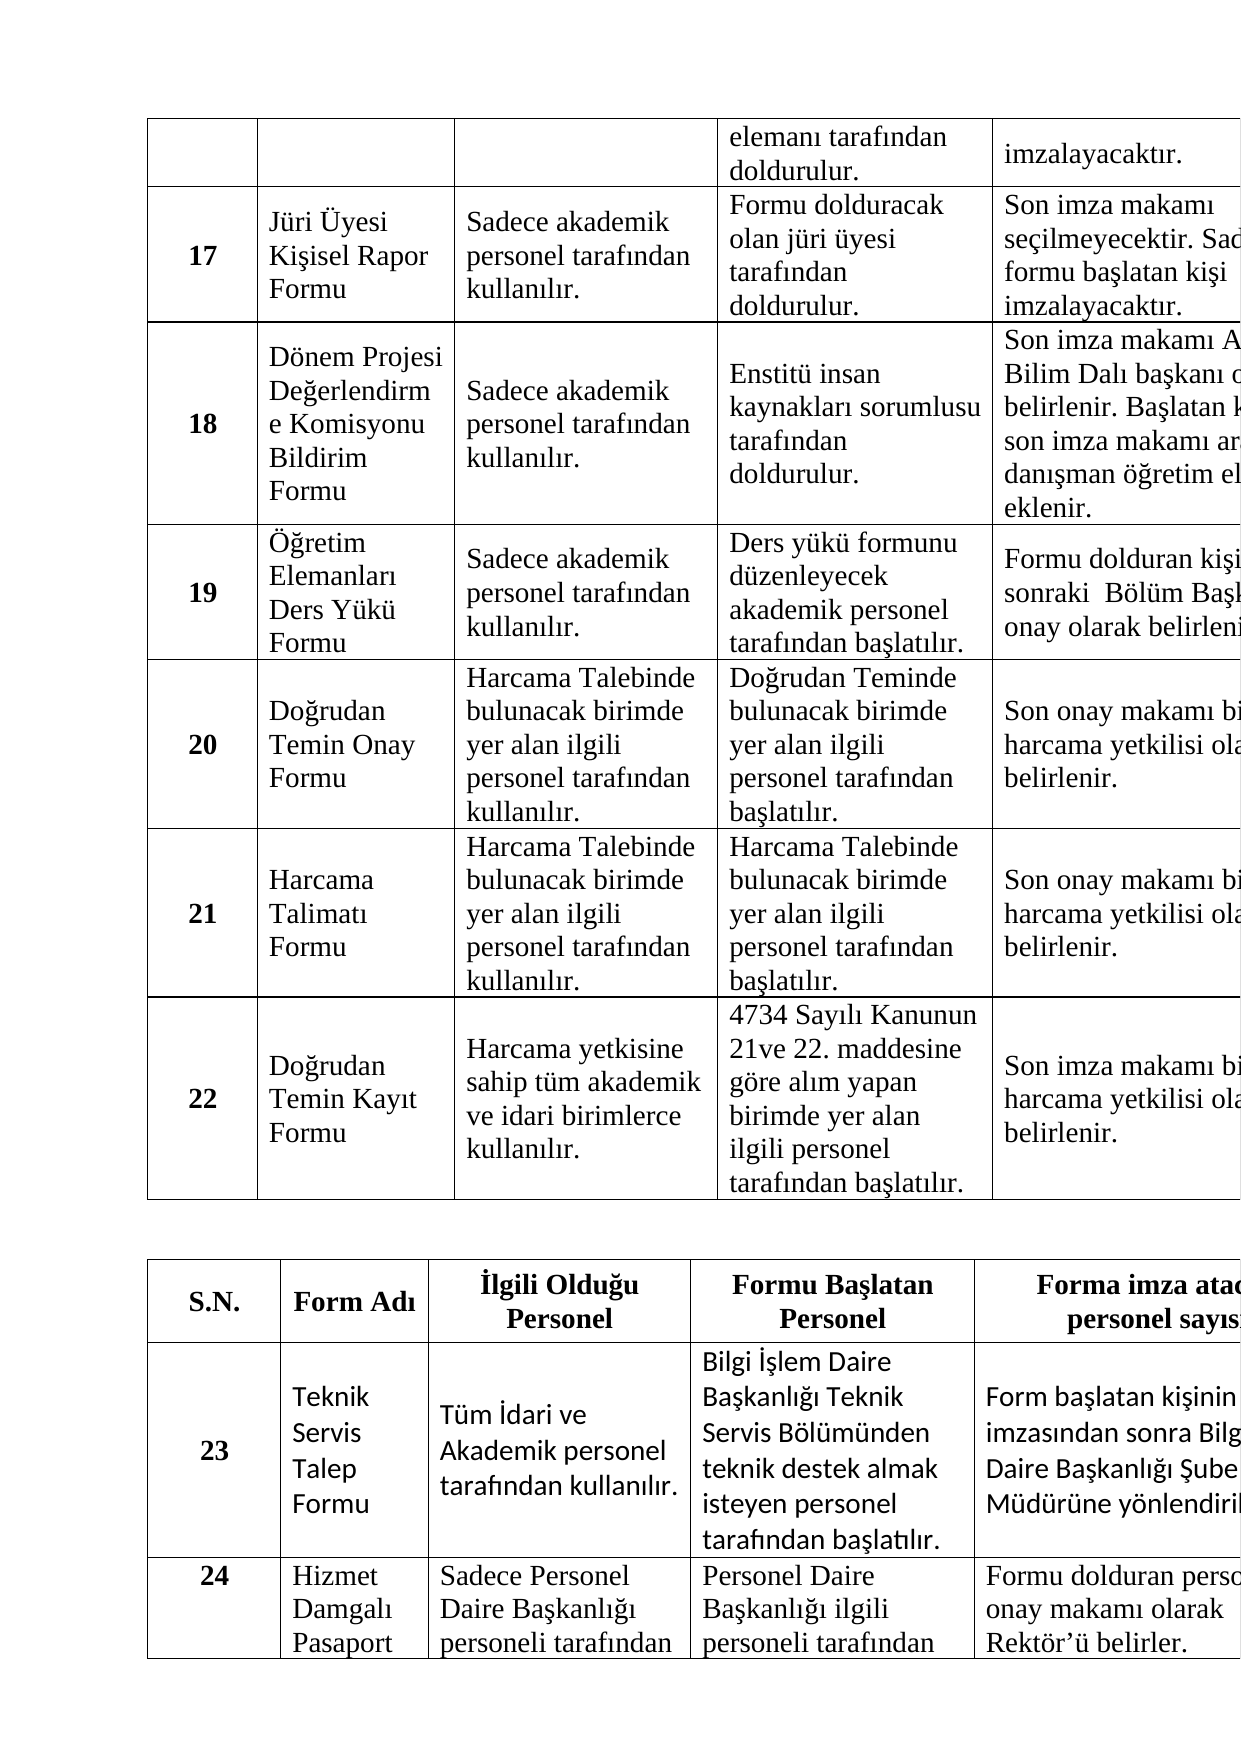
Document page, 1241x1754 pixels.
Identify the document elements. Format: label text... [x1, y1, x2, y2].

table_cell Harcama Talimatı Formu [258, 829, 454, 996]
table_cell Son imza makamı birimin harcama yetkilisi olarak belirlenir. [993, 998, 1240, 1199]
table_cell Son imza makamı seçilmeyecektir. Sadece formu başlatan kişi imzalayacaktır. [993, 187, 1240, 321]
table_cell 16 [148, 119, 257, 186]
table_cell 22 [148, 998, 257, 1199]
table_header Forma imza atacak personel sayısı [975, 1260, 1240, 1342]
table_cell Formu dolduracak olan jüri üyesi tarafından doldurulur. [718, 187, 992, 321]
table_cell Son imza makamı Ana Bilim Dalı başkanı olarak belirlenir. Başlatan kişi ile son imza makamı arasına danışman öğretim elemanı eklenir. [993, 323, 1240, 524]
table_cell 23 [148, 1343, 280, 1557]
table_cell 24 [148, 1558, 280, 1658]
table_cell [429, 1558, 690, 1658]
table_header S.N. [148, 1260, 280, 1342]
table_cell Son onay makamı birimin harcama yetkilisi olarak belirlenir. [993, 829, 1240, 996]
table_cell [455, 119, 717, 186]
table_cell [975, 1558, 1240, 1658]
table_cell Bilgi İşlem Daire Başkanlığı Teknik Servis Bölümünden teknik destek almak isteyen personel tarafından başlatılır. [691, 1343, 974, 1557]
table_header İlgili Olduğu Personel [429, 1260, 690, 1342]
table_cell Doğrudan Temin Onay Formu [258, 660, 454, 828]
table_cell Harcama yetkisine sahip tüm akademik ve idari birimlerce kullanılır. [455, 998, 717, 1199]
table_header Formu Başlatan Personel [691, 1260, 974, 1342]
table_cell Dönem Projesi Değerlendirme Komisyonu Bildirim Formu [258, 323, 454, 524]
table_cell Formu dolduran kişiden sonraki Bölüm Başkanı onay olarak belirlenir. [993, 525, 1240, 659]
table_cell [281, 1558, 428, 1658]
table_cell 17 [148, 187, 257, 321]
table_cell Ders yükü formunu düzenleyecek akademik personel tarafından başlatılır. [718, 525, 992, 659]
table_cell Sadece akademik personel tarafından kullanılır. [455, 525, 717, 659]
table_cell Doğrudan Teminde bulunacak birimde yer alan ilgili personel tarafından başlatılır. [718, 660, 992, 828]
table_cell Harcama Talebinde bulunacak birimde yer alan ilgili personel tarafından kullanılır. [455, 829, 717, 996]
table_cell Doğrudan Temin Kayıt Formu [258, 998, 454, 1199]
table_cell Sadece akademik personel tarafından kullanılır. [455, 323, 717, 524]
table_cell Form başlatan kişinin imzasından sonra Bilgi İşlem Daire Başkanlığı Şube Müdürüne yönlendirilir. [975, 1343, 1240, 1557]
table_cell Teknik Servis Talep Formu [281, 1343, 428, 1557]
table_cell Harcama Talebinde bulunacak birimde yer alan ilgili personel tarafından başlatılır. [718, 829, 992, 996]
table_cell Son onay makamı birimin harcama yetkilisi olarak belirlenir. [993, 660, 1240, 828]
table_cell 4734 Sayılı Kanunun 21ve 22. maddesine göre alım yapan birimde yer alan ilgili personel tarafından başlatılır. [718, 998, 992, 1199]
table_header Form Adı [281, 1260, 428, 1342]
table_cell 19 [148, 525, 257, 659]
table_cell Jüri Üyesi Kişisel Rapor Formu [258, 187, 454, 321]
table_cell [993, 119, 1240, 186]
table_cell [718, 119, 992, 186]
table_cell Tüm İdari ve Akademik personel tarafından kullanılır. [429, 1343, 690, 1557]
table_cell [691, 1558, 974, 1658]
table_cell Öğretim Elemanları Ders Yükü Formu [258, 525, 454, 659]
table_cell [258, 119, 454, 186]
table_cell 21 [148, 829, 257, 996]
table_cell 18 [148, 323, 257, 524]
table_cell Enstitü insan kaynakları sorumlusu tarafından doldurulur. [718, 323, 992, 524]
table_cell Sadece akademik personel tarafından kullanılır. [455, 187, 717, 321]
table_cell Harcama Talebinde bulunacak birimde yer alan ilgili personel tarafından kullanılır. [455, 660, 717, 828]
table_cell 20 [148, 660, 257, 828]
